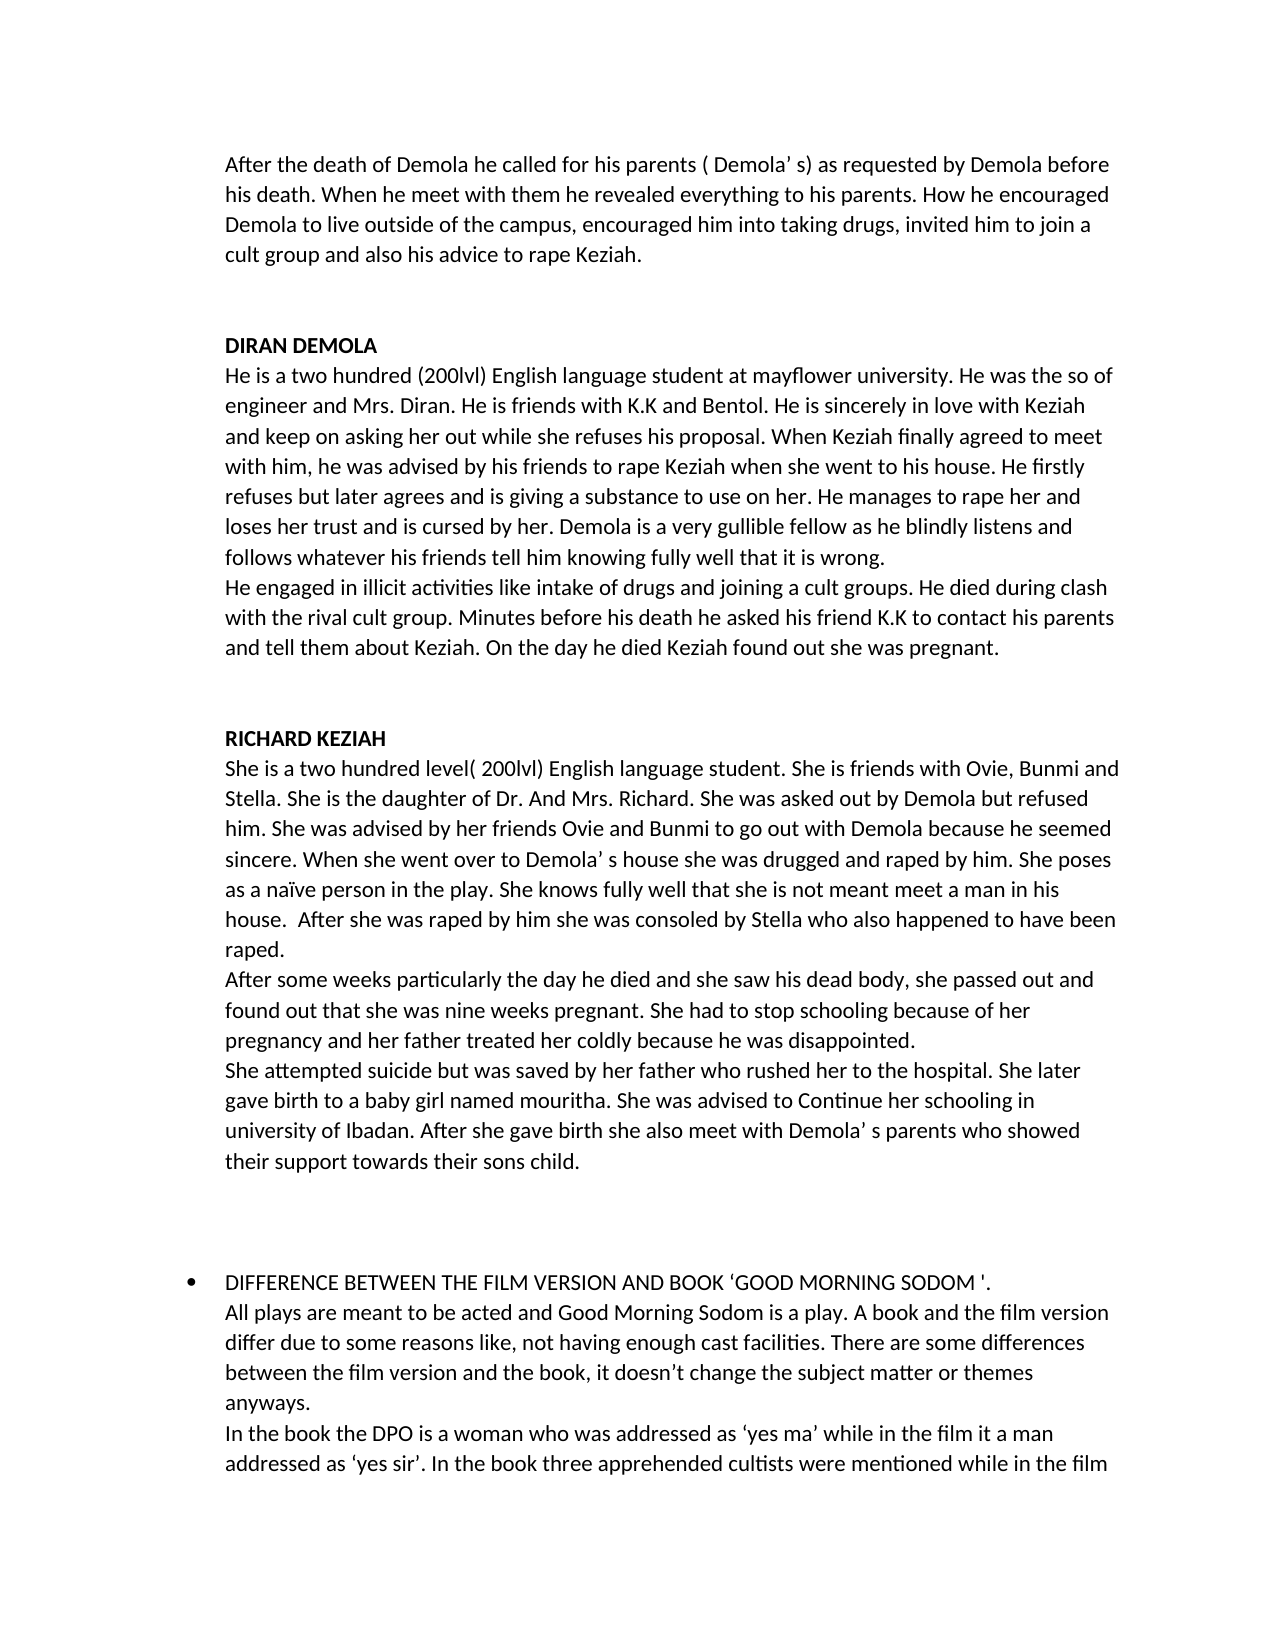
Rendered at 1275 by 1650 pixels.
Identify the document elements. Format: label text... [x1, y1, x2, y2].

list She attempted suicide but was saved by her father who rushed her to the hospital. She later gave birth to a baby girl named mouritha. She was advised to Continue her schooling in university of Ibadan. After she gave birth she also meet with Demola’ s parents who showed their support towards their sons child. [225, 1056, 1125, 1175]
list RICHARD KEZIAH [225, 724, 1125, 752]
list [225, 1419, 1125, 1477]
list DIRAN DEMOLA [225, 331, 1125, 359]
list He engaged in illicit activities like intake of drugs and joining a cult groups. He died during clash with the rival cult group. Minutes before his death he asked his friend K.K to contact his parents and tell them about Keziah. On the day he died Keziah found out she was pregnant. [225, 573, 1125, 661]
list DIFFERENCE BETWEEN THE FILM VERSION AND BOOK ‘GOOD MORNING SODOM '. [187, 1268, 1125, 1296]
list After the death of Demola he called for his parents ( Demola’ s) as requested by Demola before his death. When he meet with them he revealed everything to his parents. How he encouraged Demola to live outside of the campus, encouraged him into taking drugs, invited him to join a cult group and also his advice to rape Keziah. [225, 150, 1125, 269]
list All plays are meant to be acted and Good Morning Sodom is a play. A book and the film version differ due to some reasons like, not having enough cast facilities. There are some differences between the film version and the book, it doesn’t change the subject matter or themes anyways. [225, 1298, 1125, 1417]
list She is a two hundred level( 200lvl) English language student. She is friends with Ovie, Bunmi and Stella. She is the daughter of Dr. And Mrs. Richard. She was asked out by Demola but refused him. She was advised by her friends Ovie and Bunmi to go out with Demola because he seemed sincere. When she went over to Demola’ s house she was drugged and raped by him. She poses as a naïve person in the play. She knows fully well that she is not meant meet a man in his house. After she was raped by him she was consoled by Stella who also happened to have been raped. [225, 754, 1125, 963]
list He is a two hundred (200lvl) English language student at mayflower university. He was the so of engineer and Mrs. Diran. He is friends with K.K and Bentol. He is sincerely in love with Keziah and keep on asking her out while she refuses his proposal. When Keziah finally agreed to meet with him, he was advised by his friends to rape Keziah when she went to his house. He firstly refuses but later agrees and is giving a substance to use on her. He manages to rape her and loses her trust and is cursed by her. Demola is a very gullible fellow as he blindly listens and follows whatever his friends tell him knowing fully well that it is wrong. [225, 361, 1125, 571]
list After some weeks particularly the day he died and she saw his dead body, she passed out and found out that she was nine weeks pregnant. She had to stop schooling because of her pregnancy and her father treated her coldly because he was disappointed. [225, 966, 1125, 1054]
